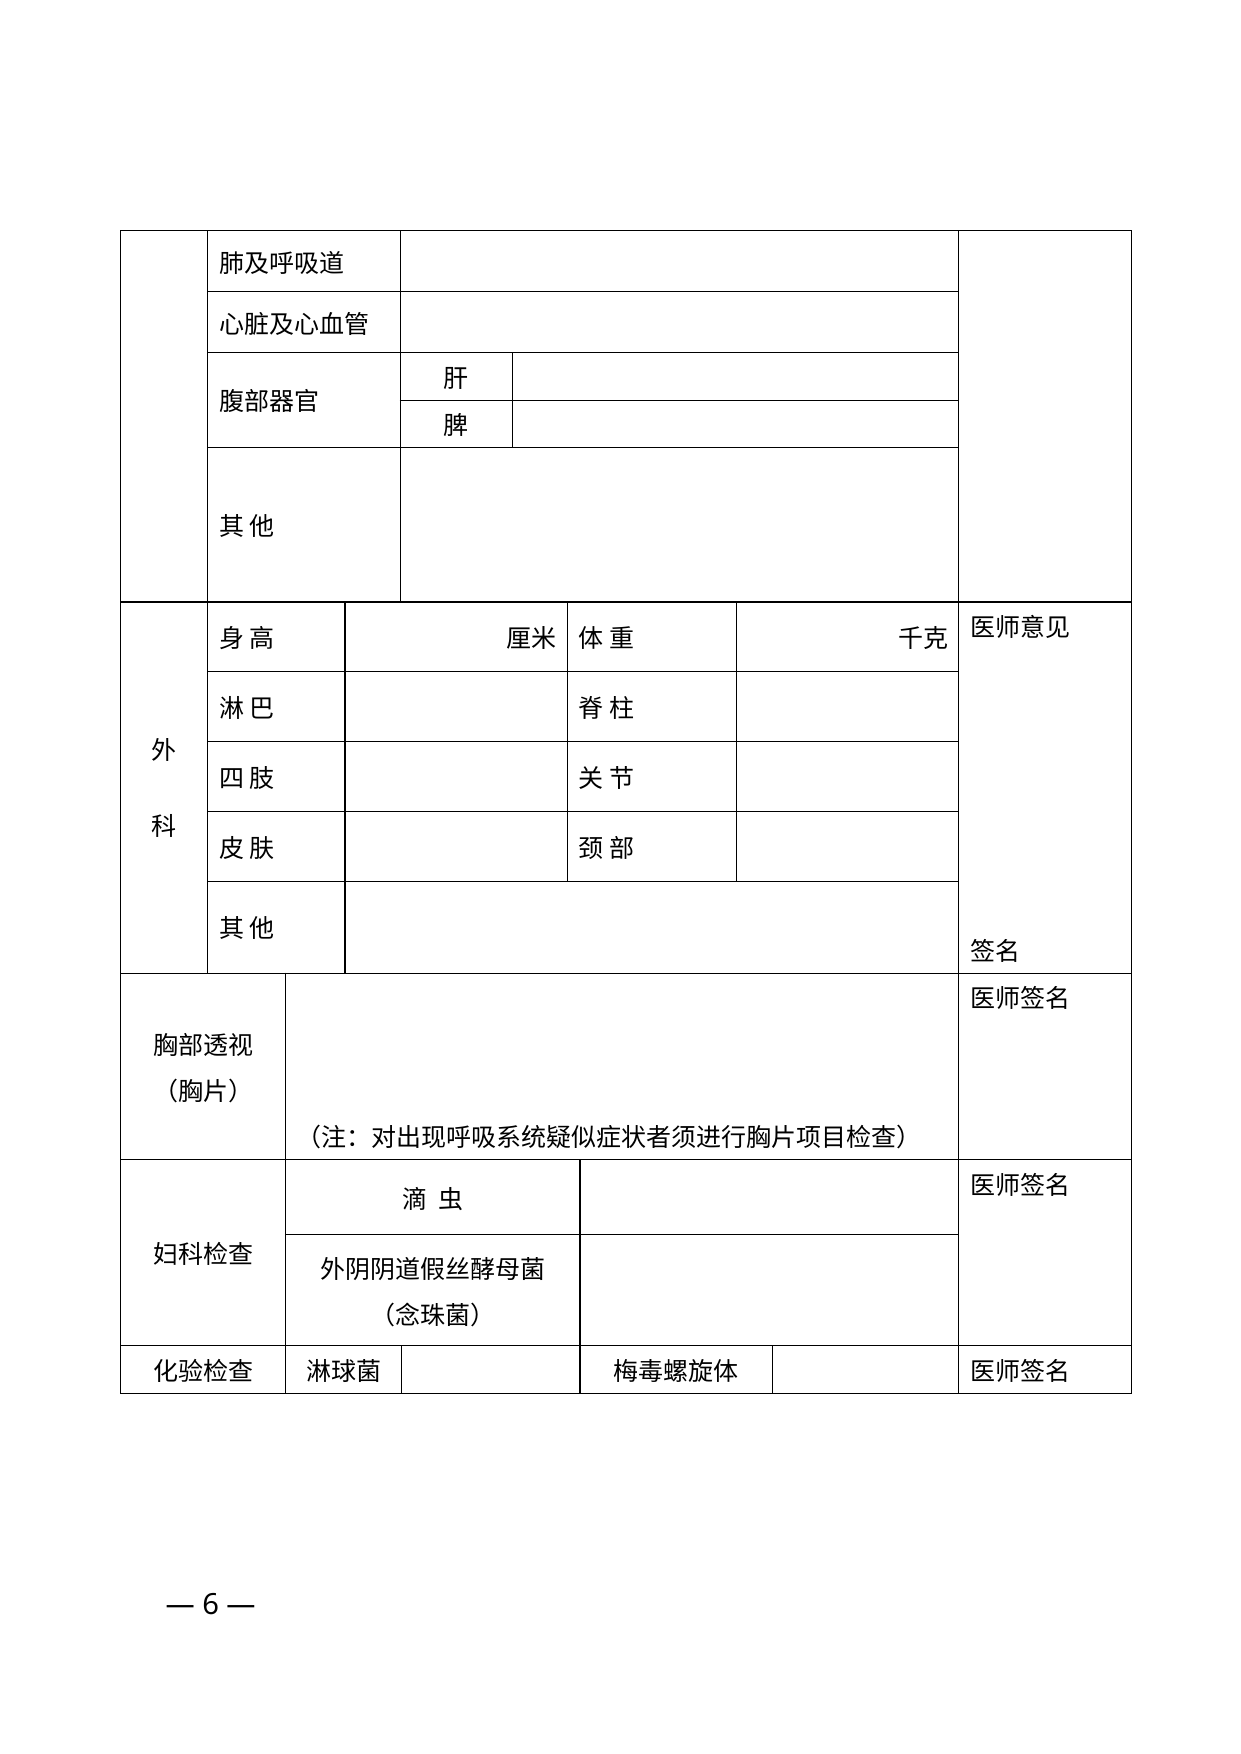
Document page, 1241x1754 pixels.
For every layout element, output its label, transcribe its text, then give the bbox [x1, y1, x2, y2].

table_cell 厘米 [346, 603, 567, 671]
table_cell [401, 448, 958, 601]
table_cell 外 科 [121, 603, 207, 972]
table_cell [773, 1346, 958, 1393]
table_cell 医师签名 [959, 1346, 1131, 1393]
table_cell 千克 [737, 603, 958, 671]
table_cell 淋球菌 [286, 1346, 401, 1393]
table_cell 关 节 [568, 742, 736, 811]
table_cell 妇科检查 [121, 1160, 285, 1345]
table_cell 其 他 [208, 448, 400, 601]
table_cell [513, 401, 958, 447]
table_cell [346, 812, 567, 881]
table_cell [346, 742, 567, 811]
table_cell [346, 672, 567, 741]
table_cell [581, 1160, 958, 1234]
table_cell 腹部器官 [208, 353, 400, 447]
table_cell [346, 882, 958, 972]
table_cell （注：对出现呼吸系统疑似症状者须进行胸片项目检查） [286, 974, 958, 1159]
table_cell 身 高 [208, 603, 344, 671]
table_cell 肝 [401, 353, 512, 399]
table_cell [737, 672, 958, 741]
table_cell 肺及呼吸道 [208, 231, 400, 291]
table_cell 胸部透视 （胸片） [121, 974, 285, 1159]
table_cell 脊 柱 [568, 672, 736, 741]
table_cell 四 肢 [208, 742, 344, 811]
table_cell 梅毒螺旋体 [581, 1346, 772, 1393]
table_cell 医师签名 [959, 1160, 1131, 1345]
table_cell 颈 部 [568, 812, 736, 881]
table_cell [737, 812, 958, 881]
table_cell 体 重 [568, 603, 736, 671]
table_cell 心脏及心血管 [208, 292, 400, 352]
table_cell 医师意见 签名 [959, 603, 1131, 972]
table_cell [401, 292, 958, 352]
table_cell 皮 肤 [208, 812, 344, 881]
table_cell 外阴阴道假丝酵母菌 （念珠菌） [286, 1235, 579, 1345]
table_cell [737, 742, 958, 811]
table_cell [581, 1235, 958, 1345]
table_cell 滴 虫 [286, 1160, 579, 1234]
table_cell [401, 231, 958, 291]
table_cell 脾 [401, 401, 512, 447]
table_cell 化验检查 [121, 1346, 285, 1393]
table_cell [402, 1346, 579, 1393]
table_cell 医师签名 [959, 974, 1131, 1159]
table_cell 淋 巴 [208, 672, 344, 741]
table_cell [513, 353, 958, 399]
table_cell 其 他 [208, 882, 344, 972]
